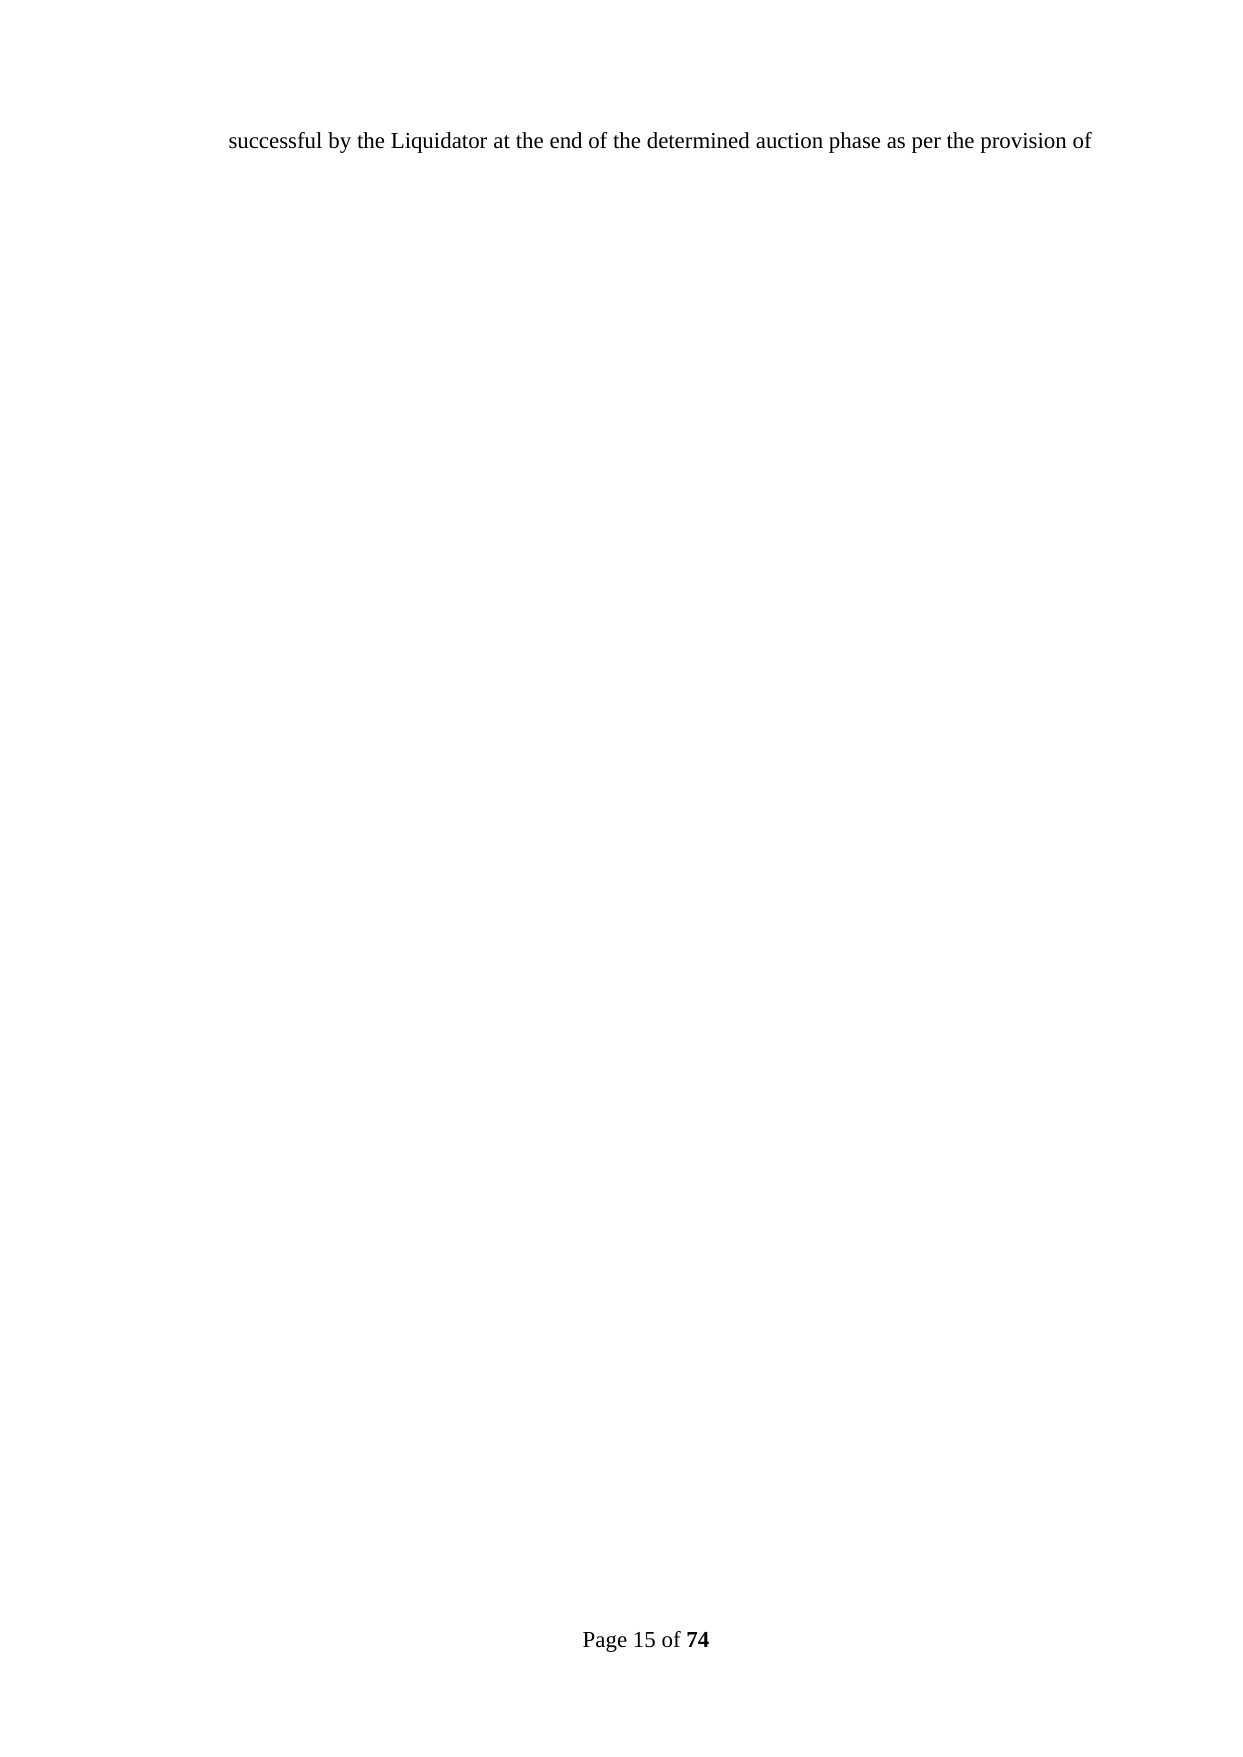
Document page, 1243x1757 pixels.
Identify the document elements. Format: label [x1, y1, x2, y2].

list [172, 127, 1095, 153]
